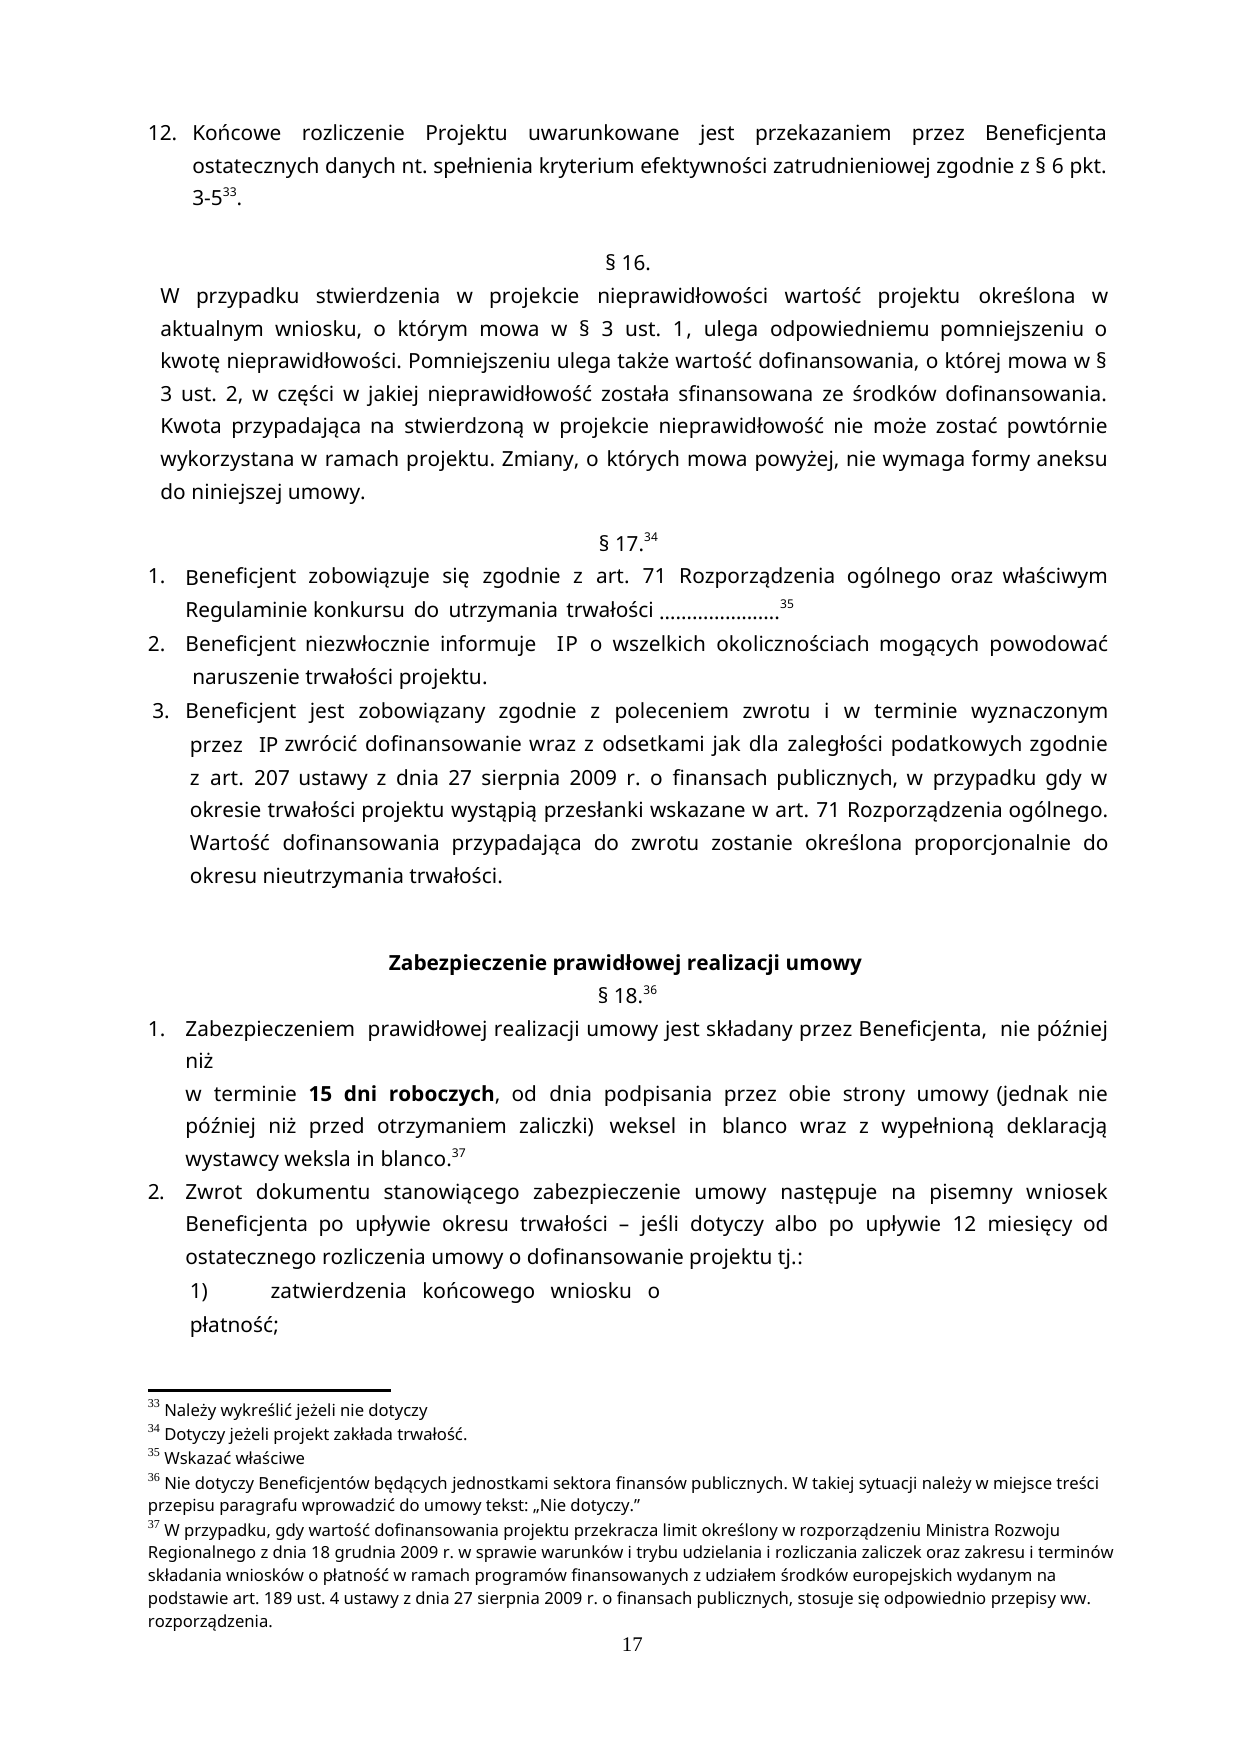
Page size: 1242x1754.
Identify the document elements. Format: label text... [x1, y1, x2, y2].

text W przypadku stwierdzenia w projekcie nieprawidłowości wartość projektu określona w aktualnym wniosku, o którym mowa w § 3 ust. 1, ulega odpowiedniemu pomniejszeniu o kwotę nieprawidłowości. Pomniejszeniu ulega także wartość dofinansowania, o której mowa w § 3 ust. 2, w części w jakiej nieprawidłowość została sfinansowana ze środków dofinansowania. Kwota przypadająca na stwierdzoną w projekcie nieprawidłowość nie może zostać powtórnie wykorzystana w ramach projektu. Zmiany, o których mowa powyżej, nie wymaga formy aneksu do niniejszej umowy. [160, 281, 1108, 505]
text § 18. [598, 981, 666, 1009]
list Beneficjent zobowiązuje się zgodnie z art. 71 Rozporządzenia ogólnego oraz właściwym Regulaminie konkursu do utrzymania trwałości …………………. [148, 561, 1108, 625]
text § 17. [598, 529, 666, 557]
list Końcowe rozliczenie Projektu uwarunkowane jest przekazaniem przez Beneficjenta ostatecznych danych nt. spełnienia kryterium efektywności zatrudnieniowej zgodnie z § 6 pkt. 3-5. [148, 118, 1108, 212]
list Zwrot dokumentu stanowiącego zabezpieczenie umowy następuje na pisemny wniosek Beneficjenta po upływie okresu trwałości – jeśli dotyczy albo po upływie 12 miesięcy od ostatecznego rozliczenia umowy o dofinansowanie projektu tj.: [148, 1177, 1108, 1270]
text 1) zatwierdzenia końcowego wniosku o płatność; [189, 1274, 660, 1338]
list Zabezpieczeniem prawidłowej realizacji umowy jest składany przez Beneficjenta, nie później niż w terminie 15 dni roboczych, od dnia podpisania przez obie strony umowy (jednak nie później niż przed otrzymaniem zaliczki) weksel in blanco wraz z wypełnioną deklaracją wystawcy weksla in blanco. [148, 1014, 1108, 1173]
text Zabezpieczenie prawidłowej realizacji umowy [388, 948, 875, 977]
list Beneficjent niezwłocznie informuje IP o wszelkich okolicznościach mogących powodować naruszenie trwałości projektu. [148, 629, 1108, 691]
text § 16. [605, 248, 659, 277]
list Beneficjent jest zobowiązany zgodnie z poleceniem zwrotu i w terminie wyznaczonym przez IP zwrócić dofinansowanie wraz z odsetkami jak dla zaległości podatkowych zgodnie z art. 207 ustawy z dnia 27 sierpnia 2009 r. o finansach publicznych, w przypadku gdy w okresie trwałości projektu wystąpią przesłanki wskazane w art. 71 Rozporządzenia ogólnego. Wartość dofinansowania przypadająca do zwrotu zostanie określona proporcjonalnie do okresu nieutrzymania trwałości. [152, 695, 1108, 889]
